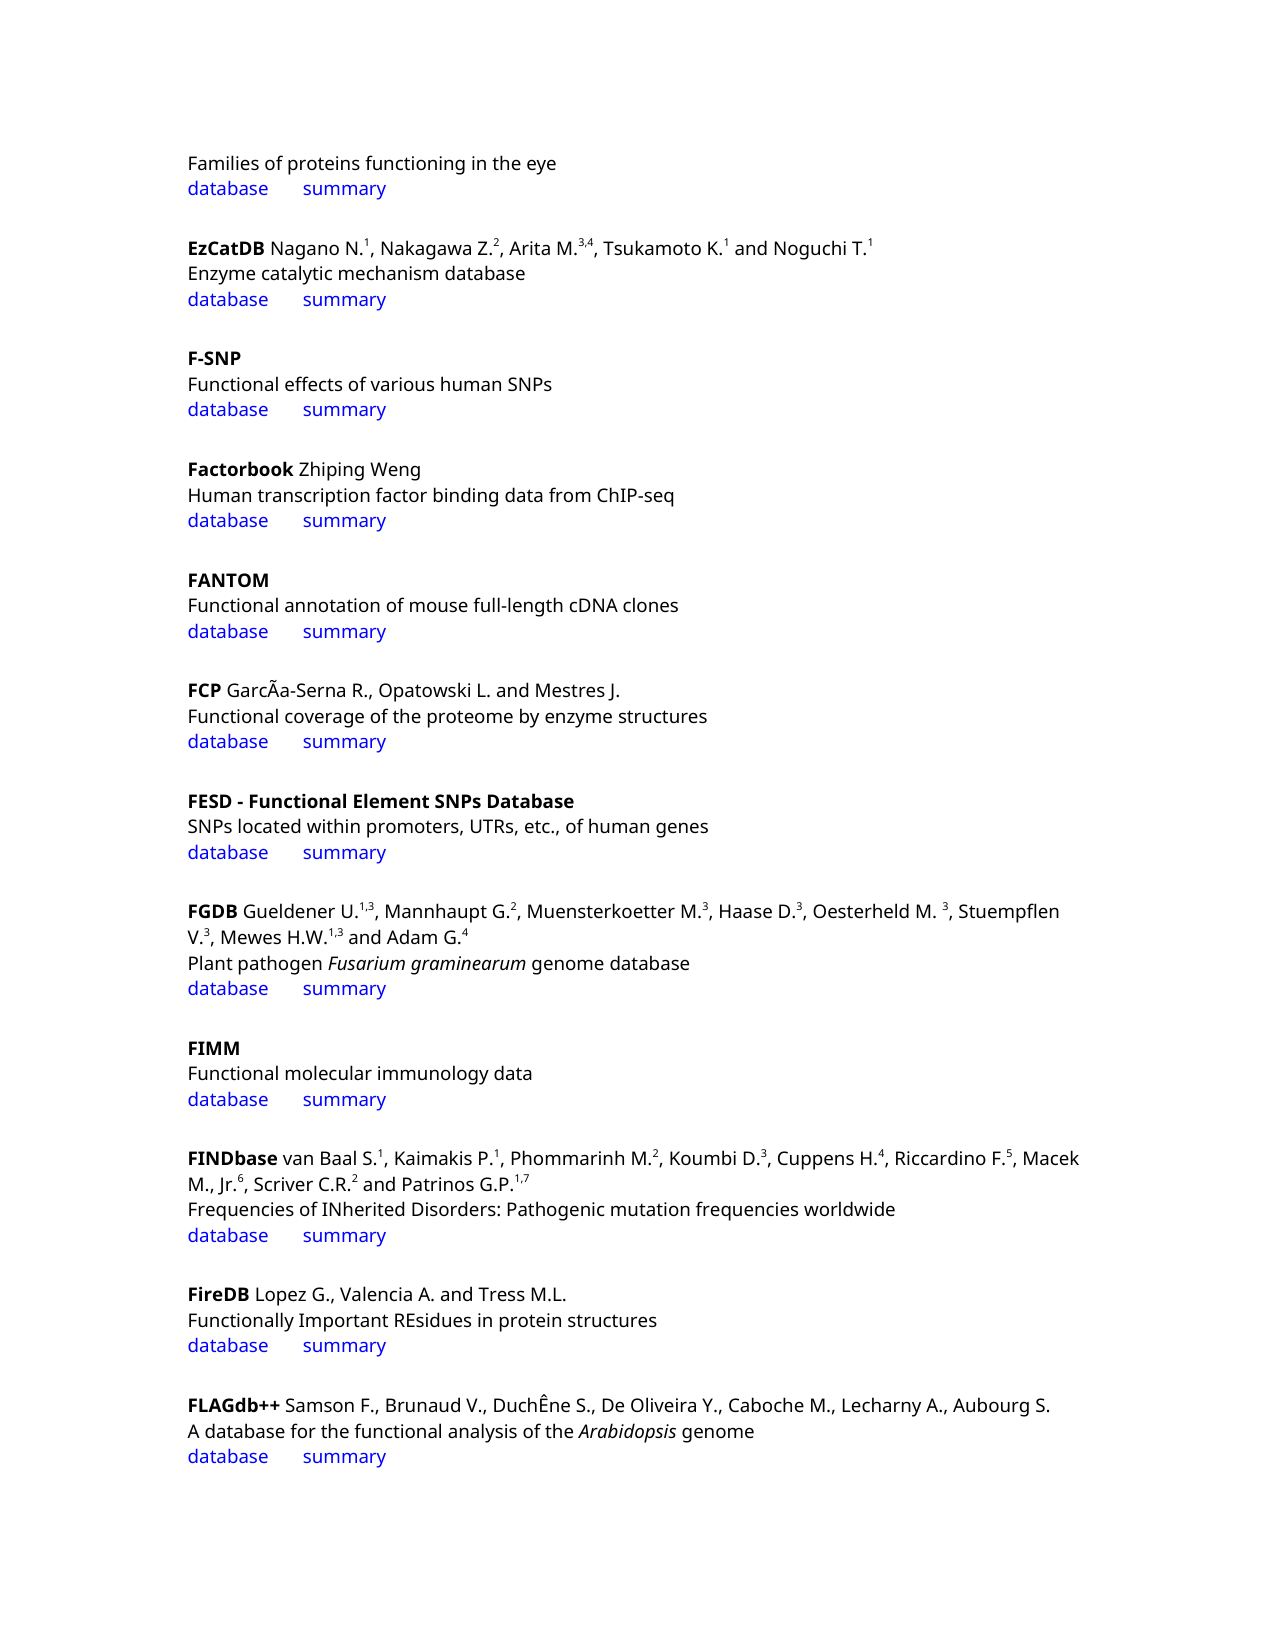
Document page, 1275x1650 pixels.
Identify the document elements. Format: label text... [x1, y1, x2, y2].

text FCP GarcÃ­a-Serna R., Opatowski L. and Mestres J. Functional coverage of the proteome by enzyme structures database summary [386, 678, 1087, 754]
text FESD - Functional Element SNPs Database SNPs located within promoters, UTRs, etc., of human genes database summary [386, 788, 1087, 865]
text F-SNP Functional effects of various human SNPs database summary [187, 312, 1087, 422]
text FGDB Gueldener U.1,3, Mannhaupt G.2, Muensterkoetter M.3, Haase D.3, Oesterheld M. 3, Stuempflen V.3, Mewes H.W.1,3 and Adam G.4 Plant pathogen Fusarium graminearum genome database database summary [386, 899, 1087, 1001]
text FLAGdb++ Samson F., Brunaud V., DuchÊne S., De Oliveira Y., Caboche M., Lecharny A., Aubourg S. A database for the functional analysis of the Arabidopsis genome database summary [187, 1392, 1087, 1469]
text FINDbase van Baal S.1, Kaimakis P.1, Phommarinh M.2, Koumbi D.3, Cuppens H.4, Riccardino F.5, Macek M., Jr.6, Scriver C.R.2 and Patrinos G.P.1,7 Frequencies of INherited Disorders: Pathogenic mutation frequencies worldwide database summary [386, 1146, 1087, 1248]
text FIMM Functional molecular immunology data database summary [240, 1035, 1087, 1112]
text FANTOM Functional annotation of mouse full-length cDNA clones database summary [187, 567, 1087, 643]
text FireDB Lopez G., Valencia A. and Tress M.L. Functionally Important REsidues in protein structures database summary [386, 1282, 1087, 1358]
text EyeSite Families of proteins functioning in the eye database summary [386, 150, 1087, 201]
text EzCatDB Nagano N.1, Nakagawa Z.2, Arita M.3,4, Tsukamoto K.1 and Noguchi T.1 Enzyme catalytic mechanism database database summary [386, 235, 1087, 312]
text Factorbook Zhiping Weng Human transcription factor binding data from ChIP-seq database summary [187, 456, 1087, 533]
